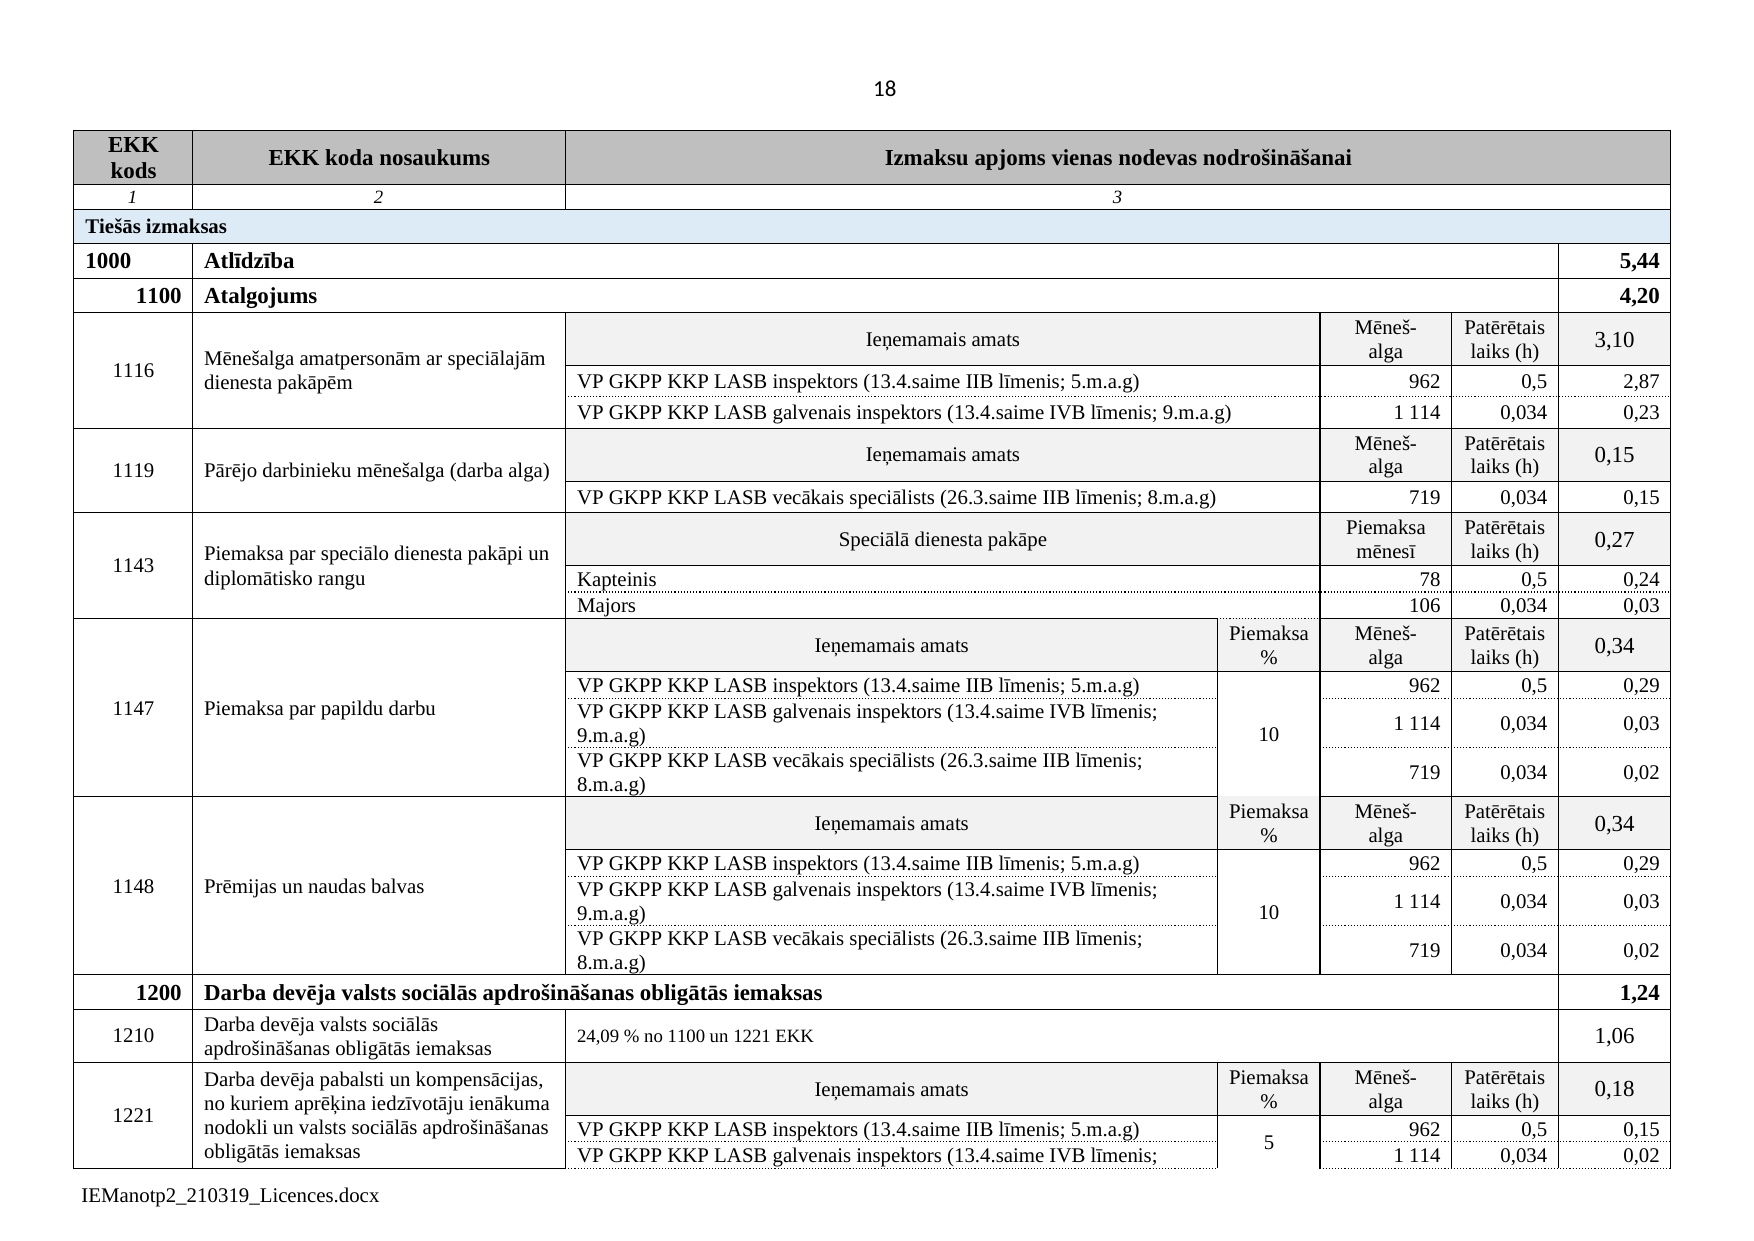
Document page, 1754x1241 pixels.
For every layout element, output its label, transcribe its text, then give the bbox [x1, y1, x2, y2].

table_cell VP GKPP KKP LASB galvenais inspektors (13.4.saime IVB līmenis; 9.m.a.g) [566, 396, 1319, 427]
table_cell 1 114 [1321, 698, 1451, 747]
table_cell 0,15 [1559, 429, 1670, 481]
table_cell Mēneš- alga [1321, 1063, 1451, 1115]
table_cell VP GKPP KKP LASB inspektors (13.4.saime IIB līmenis; 5.m.a.g) [566, 366, 1319, 396]
table_cell 1 114 [1321, 876, 1451, 925]
table_cell 0,29 [1559, 850, 1670, 876]
table_cell 0,29 [1559, 672, 1670, 698]
table_cell VP GKPP KKP LASB vecākais speciālists (26.3.saime IIB līmenis; 8.m.a.g) [566, 482, 1319, 512]
table_cell 0,5 [1452, 850, 1558, 876]
table_cell 0,034 [1452, 1141, 1558, 1168]
table_cell 962 [1321, 366, 1451, 396]
table_cell 0,5 [1452, 566, 1558, 591]
table_cell Patērētais laiks (h) [1452, 429, 1558, 481]
table_cell 0,5 [1452, 1116, 1558, 1141]
table_cell Atalgojums [193, 279, 1558, 312]
table_cell Tiešās izmaksas [74, 210, 1670, 243]
table_cell 962 [1321, 672, 1451, 698]
table_cell 1119 [74, 429, 192, 512]
table_cell Patērētais laiks (h) [1452, 513, 1558, 565]
table_cell VP GKPP KKP LASB galvenais inspektors (13.4.saime IVB līmenis; 9.m.a.g) [566, 698, 1217, 747]
table_cell 0,034 [1452, 925, 1558, 974]
table_cell 0,5 [1452, 672, 1558, 698]
table_cell 0,034 [1452, 876, 1558, 925]
table_cell Atlīdzība [193, 244, 1558, 277]
table_cell 0,034 [1452, 482, 1558, 512]
table_cell 0,15 [1559, 482, 1670, 512]
table_cell Piemaksa par speciālo dienesta pakāpi un diplomātisko rangu [193, 513, 565, 618]
table_cell 962 [1321, 1116, 1451, 1141]
table_cell VP GKPP KKP LASB inspektors (13.4.saime IIB līmenis; 5.m.a.g) [566, 672, 1217, 698]
table_cell Patērētais laiks (h) [1452, 313, 1558, 365]
table_cell 0,03 [1559, 698, 1670, 747]
table_cell 0,15 [1559, 1116, 1670, 1141]
table_cell 0,034 [1452, 396, 1558, 427]
table_cell Mēneš- alga [1321, 313, 1451, 365]
table_cell 0,02 [1559, 925, 1670, 974]
table_cell 3 [566, 185, 1670, 209]
table_cell Ieņemamais amats [566, 1063, 1217, 1115]
table_cell Patērētais laiks (h) [1452, 619, 1558, 671]
table_cell 1200 [74, 975, 192, 1008]
table_cell Speciālā dienesta pakāpe [566, 513, 1319, 565]
table_cell 0,02 [1559, 1141, 1670, 1168]
table_cell Ieņemamais amats [566, 797, 1217, 849]
table_cell Darba devēja pabalsti un kompensācijas, no kuriem aprēķina iedzīvotāju ienākuma nodokli un valsts sociālās apdrošināšanas obligātās iemaksas [193, 1063, 565, 1168]
table_cell 0,034 [1452, 698, 1558, 747]
table_cell 0,34 [1559, 619, 1670, 671]
table_cell Pārējo darbinieku mēnešalga (darba alga) [193, 429, 565, 512]
table_cell Mēneš- alga [1321, 797, 1451, 849]
table_cell EKK koda nosaukums [193, 131, 565, 184]
table_cell 5,44 [1559, 244, 1670, 277]
table_cell 0,02 [1559, 747, 1670, 796]
table_cell 0,24 [1559, 566, 1670, 591]
table_cell 0,034 [1452, 591, 1558, 618]
table_cell 1100 [74, 279, 192, 312]
table_cell 0,34 [1559, 797, 1670, 849]
table_cell Prēmijas un naudas balvas [193, 797, 565, 974]
table_cell 1116 [74, 313, 192, 427]
table_cell Piemaksa par papildu darbu [193, 619, 565, 796]
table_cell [566, 131, 1670, 184]
table_cell Ieņemamais amats [566, 313, 1319, 365]
table_cell Piemaksa % [1218, 796, 1319, 849]
table_cell Piemaksa % [1218, 1063, 1319, 1115]
table_cell Darba devēja valsts sociālās apdrošināšanas obligātās iemaksas [193, 975, 1558, 1008]
table_cell 1 [74, 185, 192, 209]
table_cell 1210 [74, 1010, 192, 1062]
table_cell 0,27 [1559, 513, 1670, 565]
table_cell VP GKPP KKP LASB inspektors (13.4.saime IIB līmenis; 5.m.a.g) [566, 1116, 1217, 1141]
table_cell 2 [193, 185, 565, 209]
table_cell 0,034 [1452, 747, 1558, 796]
table_cell 1000 [74, 244, 192, 277]
table_cell Ieņemamais amats [566, 429, 1319, 481]
table_cell 1 114 [1321, 1141, 1451, 1168]
table_cell Mēneš- alga [1321, 619, 1451, 671]
table_cell 2,87 [1559, 366, 1670, 396]
table_cell 1221 [74, 1063, 192, 1168]
table_cell 0,03 [1559, 876, 1670, 925]
table_cell EKK kods [74, 131, 192, 184]
table_cell VP GKPP KKP LASB galvenais inspektors (13.4.saime IVB līmenis; 9.m.a.g) [566, 876, 1217, 925]
table_cell Piemaksa mēnesī [1321, 513, 1451, 565]
table_cell 1,06 [1559, 1010, 1670, 1062]
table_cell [566, 1141, 1217, 1168]
table_cell 719 [1321, 925, 1451, 974]
table_cell 24,09 % no 1100 un 1221 EKK [566, 1010, 1558, 1062]
table_cell Patērētais laiks (h) [1452, 1063, 1558, 1115]
table_cell 719 [1321, 747, 1451, 796]
table_cell 78 [1321, 566, 1451, 591]
table_cell 1 114 [1321, 396, 1451, 427]
table_cell VP GKPP KKP LASB vecākais speciālists (26.3.saime IIB līmenis; 8.m.a.g) [566, 925, 1217, 974]
table_cell 1147 [74, 619, 192, 796]
table_cell 0,5 [1452, 366, 1558, 396]
table_cell 0,03 [1559, 591, 1670, 618]
table_cell VP GKPP KKP LASB vecākais speciālists (26.3.saime IIB līmenis; 8.m.a.g) [566, 747, 1217, 796]
table_cell 3,10 [1559, 313, 1670, 365]
table_cell 0,18 [1559, 1063, 1670, 1115]
table_cell 106 [1321, 591, 1451, 618]
table_cell Kapteinis [566, 566, 1319, 591]
table_cell 0,23 [1559, 396, 1670, 427]
table_cell Ieņemamais amats [566, 619, 1217, 671]
table_cell 10 [1218, 850, 1319, 974]
table_cell 719 [1321, 482, 1451, 512]
table_cell Mēnešalga amatpersonām ar speciālajām dienesta pakāpēm [193, 313, 565, 427]
table_cell 1,24 [1559, 975, 1670, 1008]
table_cell 1148 [74, 797, 192, 974]
table_cell Patērētais laiks (h) [1452, 797, 1558, 849]
table_cell 1143 [74, 513, 192, 618]
table_cell 4,20 [1559, 279, 1670, 312]
table_cell 5 [1218, 1116, 1319, 1168]
table_cell VP GKPP KKP LASB inspektors (13.4.saime IIB līmenis; 5.m.a.g) [566, 850, 1217, 876]
table_cell Piemaksa % [1218, 618, 1319, 671]
table_cell 10 [1218, 672, 1319, 796]
table_cell 962 [1321, 850, 1451, 876]
table_cell Majors [566, 591, 1319, 618]
table_cell Mēneš- alga [1321, 429, 1451, 481]
table_cell Darba devēja valsts sociālās apdrošināšanas obligātās iemaksas [193, 1010, 565, 1062]
